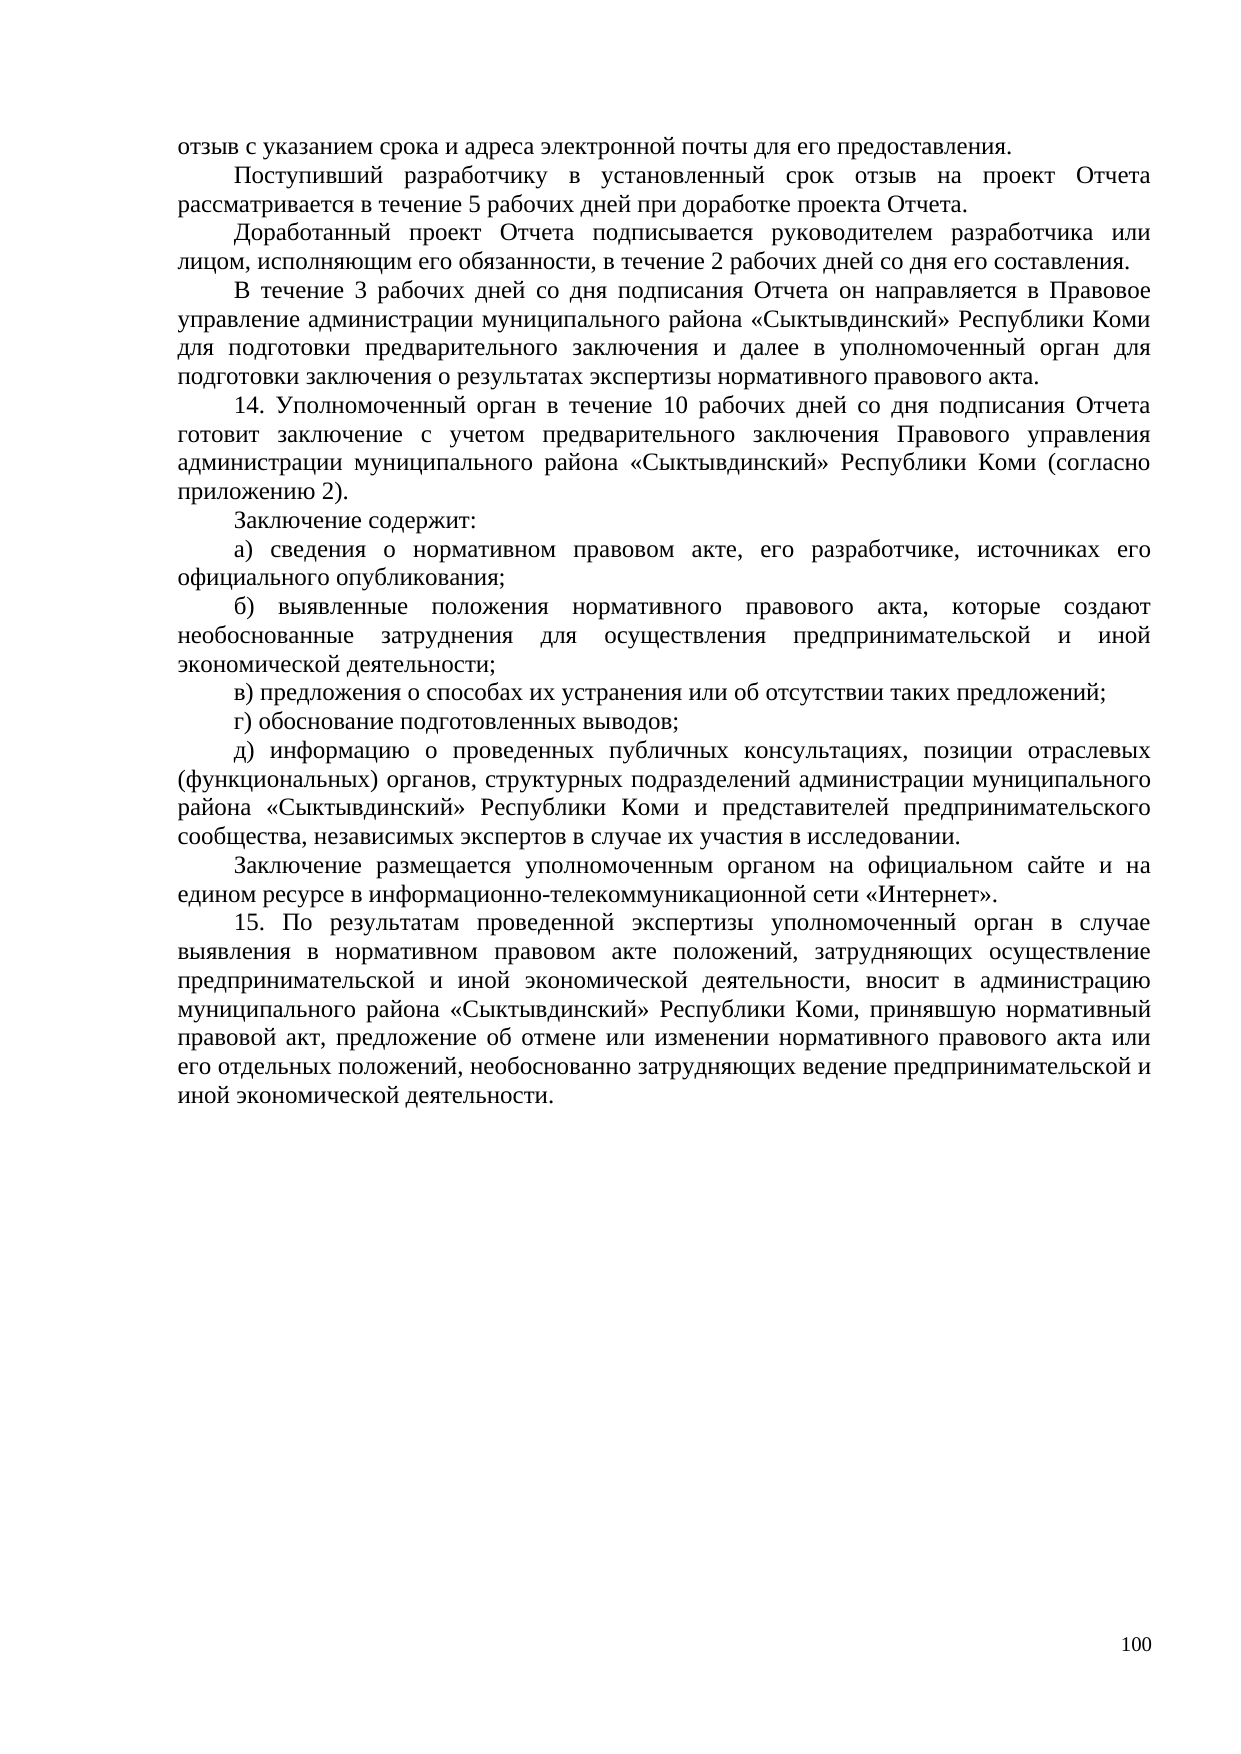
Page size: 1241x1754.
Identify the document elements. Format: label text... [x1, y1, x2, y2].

text 14. Уполномоченный орган в течение 10 рабочих дней со дня подписания Отчета готовит заключение с учетом предварительного заключения Правового управления администрации муниципального района «Сыктывдинский» Республики Коми (согласно приложению 2). [177, 390, 1152, 505]
text а) сведения о нормативном правовом акте, его разработчике, источниках его официального опубликования; [177, 534, 1152, 591]
text г) обоснование подготовленных выводов; [177, 706, 1152, 735]
text Доработанный проект Отчета подписывается руководителем разработчика или лицом, исполняющим его обязанности, в течение 2 рабочих дней со дня его составления. [177, 217, 1152, 275]
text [177, 131, 1152, 160]
text б) выявленные положения нормативного правового акта, которые создают необоснованные затруднения для осуществления предпринимательской и иной экономической деятельности; [177, 591, 1152, 677]
text Заключение содержит: [177, 505, 1152, 534]
text В течение 3 рабочих дней со дня подписания Отчета он направляется в Правовое управление администрации муниципального района «Сыктывдинский» Республики Коми для подготовки предварительного заключения и далее в уполномоченный орган для подготовки заключения о результатах экспертизы нормативного правового акта. [177, 275, 1152, 390]
text 15. По результатам проведенной экспертизы уполномоченный орган в случае выявления в нормативном правовом акте положений, затрудняющих осуществление предпринимательской и иной экономической деятельности, вносит в администрацию муниципального района «Сыктывдинский» Республики Коми, принявшую нормативный правовой акт, предложение об отмене или изменении нормативного правового акта или его отдельных положений, необоснованно затрудняющих ведение предпринимательской и иной экономической деятельности. [177, 907, 1152, 1109]
text д) информацию о проведенных публичных консультациях, позиции отраслевых (функциональных) органов, структурных подразделений администрации муниципального района «Сыктывдинский» Республики Коми и представителей предпринимательского сообщества, независимых экспертов в случае их участия в исследовании. [177, 735, 1152, 850]
text в) предложения о способах их устранения или об отсутствии таких предложений; [177, 677, 1152, 706]
text Заключение размещается уполномоченным органом на официальном сайте и на едином ресурсе в информационно-телекоммуникационной сети «Интернет». [177, 850, 1152, 907]
text Поступивший разработчику в установленный срок отзыв на проект Отчета рассматривается в течение 5 рабочих дней при доработке проекта Отчета. [177, 160, 1152, 217]
